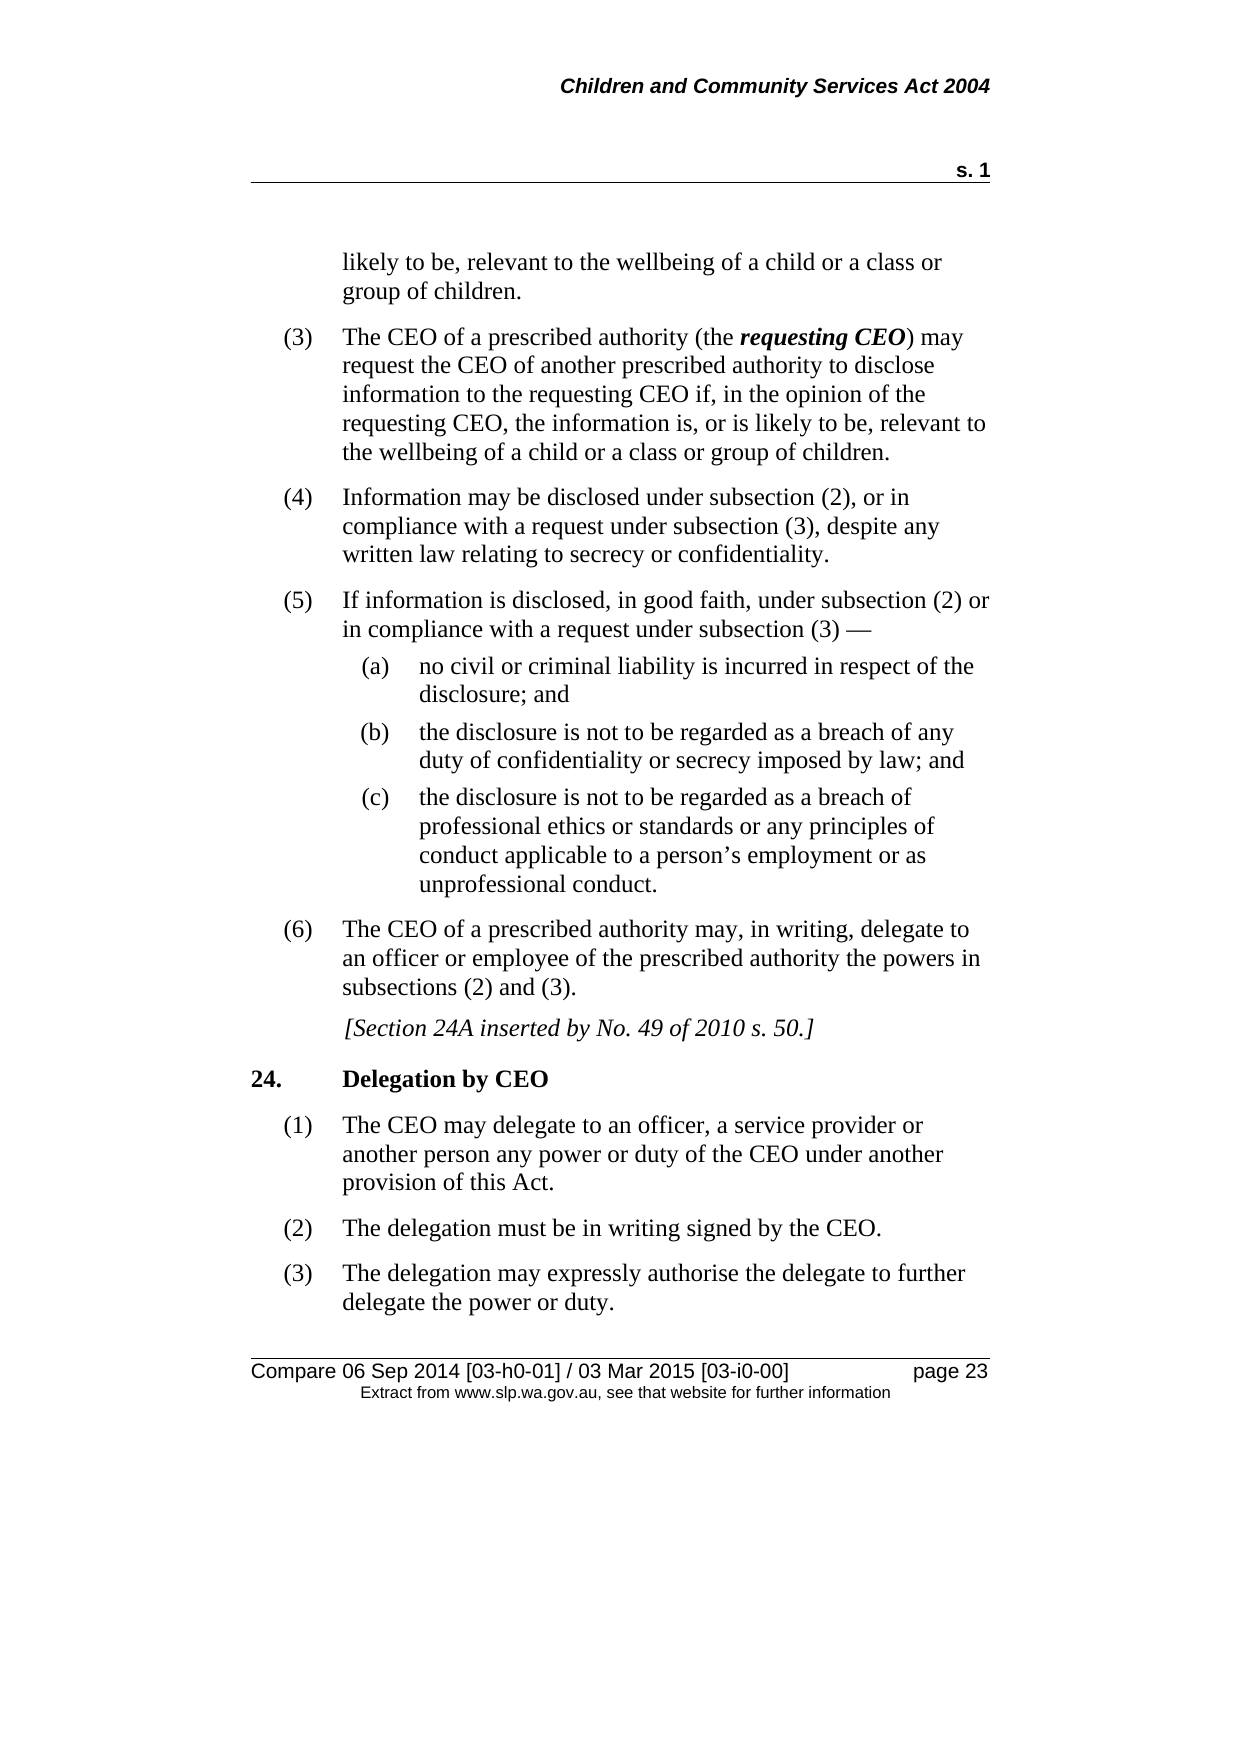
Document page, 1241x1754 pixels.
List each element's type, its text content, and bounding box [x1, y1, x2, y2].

subtitle 24. Delegation by CEO [251, 1064, 990, 1093]
text (4) Information may be disclosed under subsection (2), or in compliance with a request under subsection (3), despite any written law relating to secrecy or confidentiality. [251, 482, 990, 568]
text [251, 247, 990, 305]
text (1) The CEO may delegate to an officer, a service provider or another person any power or duty of the CEO under another provision of this Act. [251, 1110, 990, 1196]
text (6) The CEO of a prescribed authority may, in writing, delegate to an officer or employee of the prescribed authority the powers in subsections (2) and (3). [251, 914, 990, 1000]
text (c) the disclosure is not to be regarded as a breach of professional ethics or standards or any principles of conduct applicable to a person’s employment or as unprofessional conduct. [251, 782, 990, 897]
text (a) no civil or criminal liability is incurred in respect of the disclosure; and [251, 651, 990, 708]
text (b) the disclosure is not to be regarded as a breach of any duty of confidentiality or secrecy imposed by law; and [251, 717, 990, 774]
text (5) If information is disclosed, in good faith, under subsection (2) or in compliance with a request under subsection (3) — [251, 585, 990, 642]
text (3) The delegation may expressly authorise the delegate to further delegate the power or duty. [251, 1258, 990, 1316]
text (2) The delegation must be in writing signed by the CEO. [251, 1213, 990, 1242]
text (3) The CEO of a prescribed authority (the requesting CEO) may request the CEO of another prescribed authority to disclose information to the requesting CEO if, in the opinion of the requesting CEO, the information is, or is likely to be, relevant to the wellbeing of a child or a class or group of children. [251, 322, 990, 465]
text [Section 24A inserted by No. 49 of 2010 s. 50.] [251, 1013, 990, 1042]
